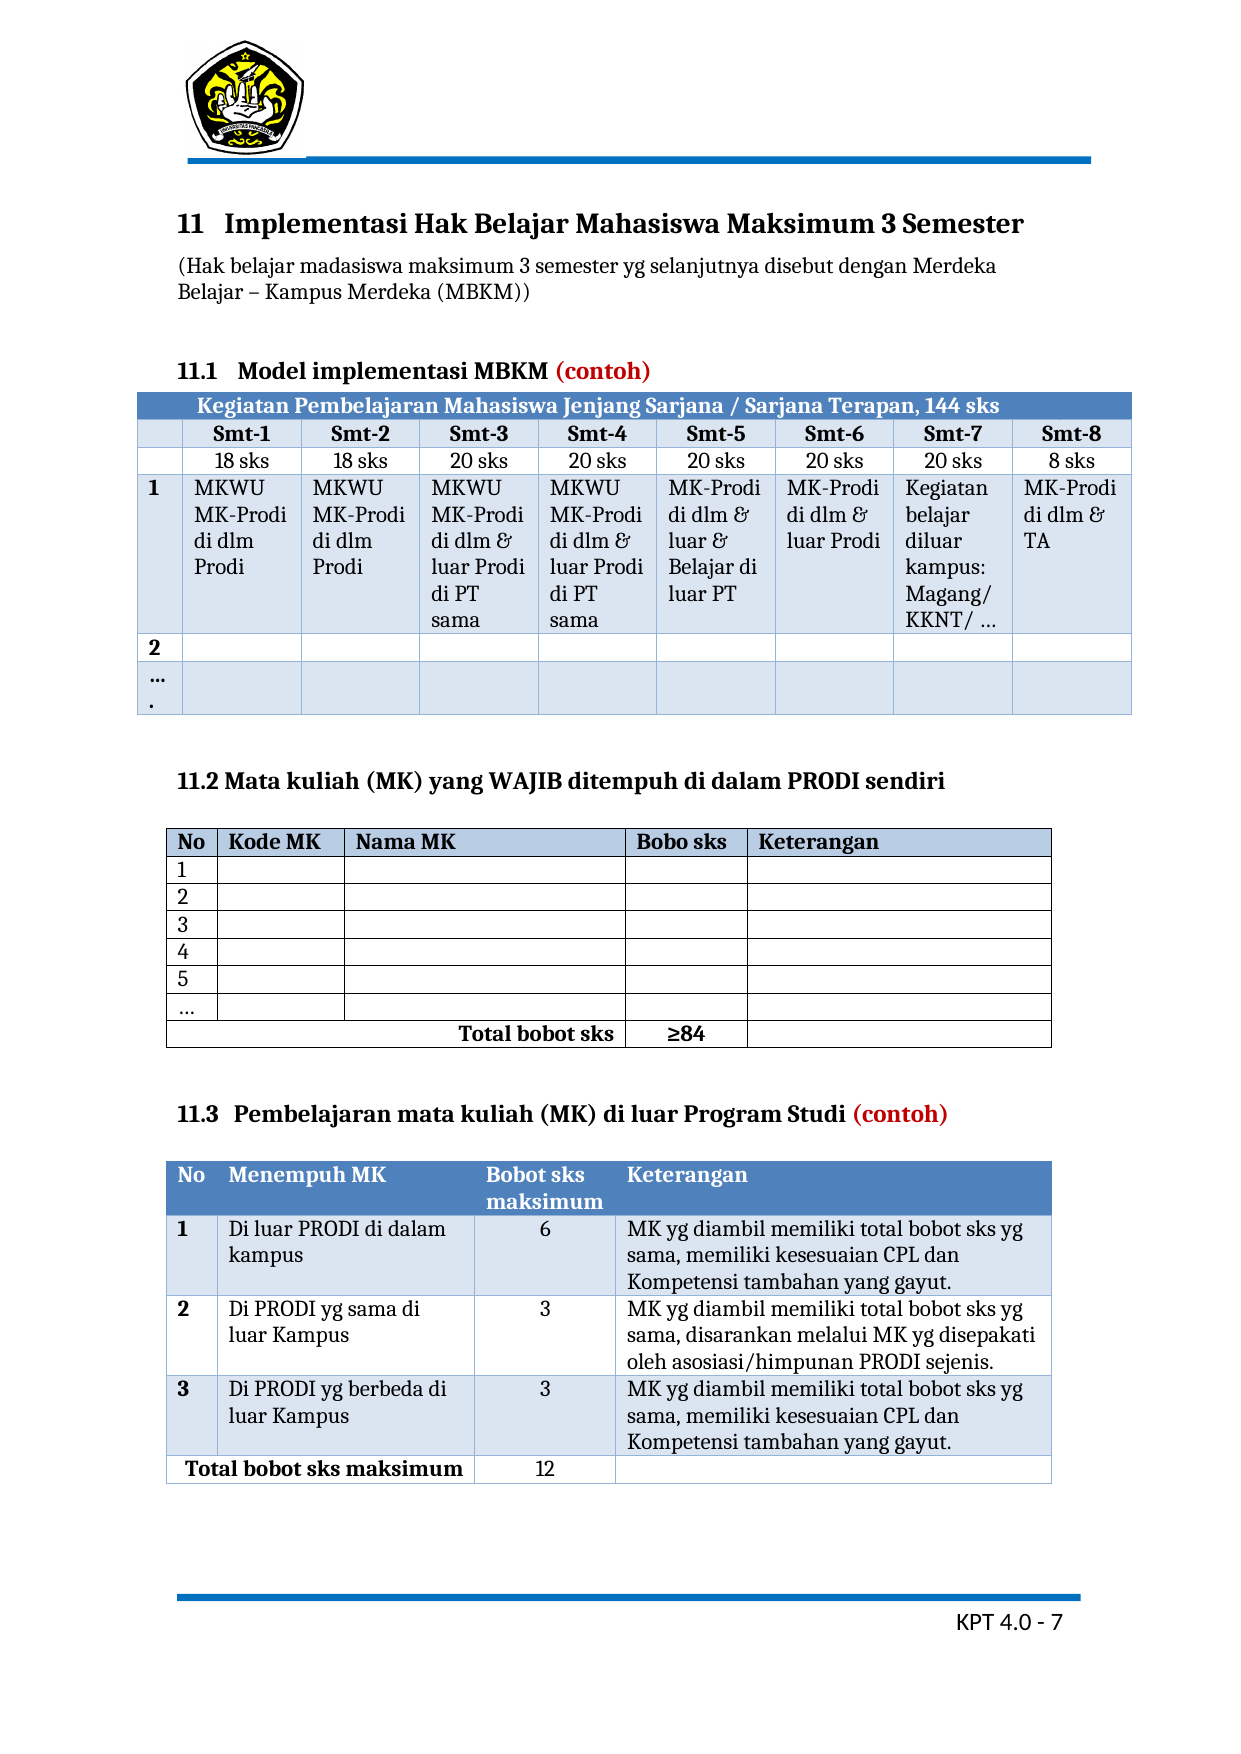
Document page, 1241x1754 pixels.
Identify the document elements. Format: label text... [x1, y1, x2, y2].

table_cell 4 [167, 939, 217, 965]
table_cell 3 [475, 1376, 615, 1455]
table_cell [218, 966, 344, 992]
table_cell [626, 911, 747, 938]
table_cell 2 [167, 1296, 217, 1375]
text (Hak belajar madasiswa maksimum 3 semester yg selanjutnya disebut dengan Merdeka Belajar – Kampus Merdeka (MBKM)) [177, 253, 1063, 306]
table_cell MKWU MK-Prodi di dlm Prodi [183, 475, 301, 633]
table_cell 20 sks [657, 448, 775, 474]
table_cell 20 sks [894, 448, 1012, 474]
table_cell MK-Prodi di dlm & luar Prodi [776, 475, 893, 633]
table_cell [302, 634, 419, 661]
table_cell [748, 939, 1051, 965]
table_cell [345, 884, 625, 910]
table_cell [748, 911, 1051, 938]
table_cell [748, 884, 1051, 910]
subtitle Implementasi Hak Belajar Mahasiswa Maksimum 3 Semester [177, 207, 1063, 240]
table_header [1061, 393, 1131, 419]
table_header Nama MK [345, 829, 625, 856]
table_header Keterangan [748, 829, 1051, 856]
table_cell Di PRODI yg sama di luar Kampus [218, 1296, 474, 1375]
table_cell [345, 939, 625, 965]
table_header Keterangan [616, 1162, 1051, 1215]
table_cell [420, 634, 538, 661]
table_header Kegiatan Pembelajaran Mahasiswa Jenjang Sarjana / Sarjana Terapan, 144 sks [138, 393, 1060, 419]
table_cell 18 sks [302, 448, 419, 474]
table_cell 8 sks [1013, 448, 1131, 474]
table_header Menempuh MK [218, 1162, 474, 1215]
table_cell 1 [167, 857, 217, 883]
table_cell [539, 634, 656, 661]
table_cell [345, 911, 625, 938]
table_cell 3 [167, 1376, 217, 1455]
table_cell [345, 994, 625, 1020]
table_cell [183, 634, 301, 661]
table_cell [748, 994, 1051, 1020]
table_cell [1013, 634, 1131, 661]
table_cell [657, 662, 775, 714]
table_cell [894, 662, 1012, 714]
table_cell 20 sks [539, 448, 656, 474]
table_cell [302, 662, 419, 714]
table_cell [345, 966, 625, 992]
table_cell 1 [167, 1216, 217, 1295]
table_cell [138, 448, 182, 474]
table_cell [218, 994, 344, 1020]
table_cell 20 sks [776, 448, 893, 474]
table_cell [626, 857, 747, 883]
table_cell Smt-5 [657, 420, 775, 447]
table_cell … [167, 994, 217, 1020]
table_cell [626, 994, 747, 1020]
table_cell 2 [138, 634, 182, 661]
table_cell MKWU MK-Prodi di dlm Prodi [302, 475, 419, 633]
table_cell Kegiatan belajar diluar kampus: Magang/ KKNT/ … [894, 475, 1012, 633]
table_cell Di luar PRODI di dalam kampus [218, 1216, 474, 1295]
table_cell [748, 1021, 1051, 1047]
table_cell Smt-8 [1013, 420, 1131, 447]
table_cell Smt-4 [539, 420, 656, 447]
text Pembelajaran mata kuliah (MK) di luar Program Studi (contoh) [177, 1100, 1063, 1128]
table_cell [218, 911, 344, 938]
table_cell [894, 634, 1012, 661]
text Mata kuliah (MK) yang WAJIB ditempuh di dalam PRODI sendiri [177, 767, 1063, 796]
table_cell Total bobot sks maksimum [167, 1456, 474, 1482]
table_cell MK-Prodi di dlm & TA [1013, 475, 1131, 633]
table_cell Smt-2 [302, 420, 419, 447]
table_cell [748, 966, 1051, 992]
text Model implementasi MBKM (contoh) [177, 357, 1063, 386]
table_cell [218, 939, 344, 965]
table_cell [218, 884, 344, 910]
table_cell Smt-1 [183, 420, 301, 447]
table_cell Smt-6 [776, 420, 893, 447]
table_cell Total bobot sks [167, 1021, 625, 1047]
table_cell [183, 662, 301, 714]
table_cell [626, 966, 747, 992]
table_cell [218, 857, 344, 883]
table_cell MK yg diambil memiliki total bobot sks yg sama, disarankan melalui MK yg disepakati oleh asosiasi/himpunan PRODI sejenis. [616, 1296, 1051, 1375]
table_header No [167, 829, 217, 856]
table_cell MK yg diambil memiliki total bobot sks yg sama, memiliki kesesuaian CPL dan Kompetensi tambahan yang gayut. [616, 1376, 1051, 1455]
table_cell [539, 662, 656, 714]
table_cell [616, 1456, 1051, 1482]
table_cell [1013, 662, 1131, 714]
table_cell …. [138, 662, 182, 714]
table_cell ≥84 [626, 1021, 747, 1047]
table_cell 12 [475, 1456, 615, 1482]
table_cell [748, 857, 1051, 883]
table_cell [626, 939, 747, 965]
table_header Bobot sks maksimum [475, 1162, 615, 1215]
picture [181, 40, 307, 158]
table_cell [776, 662, 893, 714]
table_cell MK-Prodi di dlm & luar & Belajar di luar PT [657, 475, 775, 633]
table_header Bobo sks [626, 829, 747, 856]
table_cell Smt-3 [420, 420, 538, 447]
table_cell [776, 634, 893, 661]
table_cell MKWU MK-Prodi di dlm & luar Prodi di PT sama [420, 475, 538, 633]
table_cell [626, 884, 747, 910]
table_cell 5 [167, 966, 217, 992]
table_header No [167, 1162, 217, 1215]
table_cell 3 [475, 1296, 615, 1375]
table_cell [345, 857, 625, 883]
table_cell [138, 420, 182, 447]
table_cell Smt-7 [894, 420, 1012, 447]
table_cell 6 [475, 1216, 615, 1295]
table_cell 20 sks [420, 448, 538, 474]
table_cell 3 [167, 911, 217, 938]
table_cell 1 [138, 475, 182, 633]
table_cell MKWU MK-Prodi di dlm & luar Prodi di PT sama [539, 475, 656, 633]
table_cell 2 [167, 884, 217, 910]
table_cell [657, 634, 775, 661]
table_cell MK yg diambil memiliki total bobot sks yg sama, memiliki kesesuaian CPL dan Kompetensi tambahan yang gayut. [616, 1216, 1051, 1295]
table_header Kode MK [218, 829, 344, 856]
table_cell 18 sks [183, 448, 301, 474]
table_cell Di PRODI yg berbeda di luar Kampus [218, 1376, 474, 1455]
table_cell [420, 662, 538, 714]
